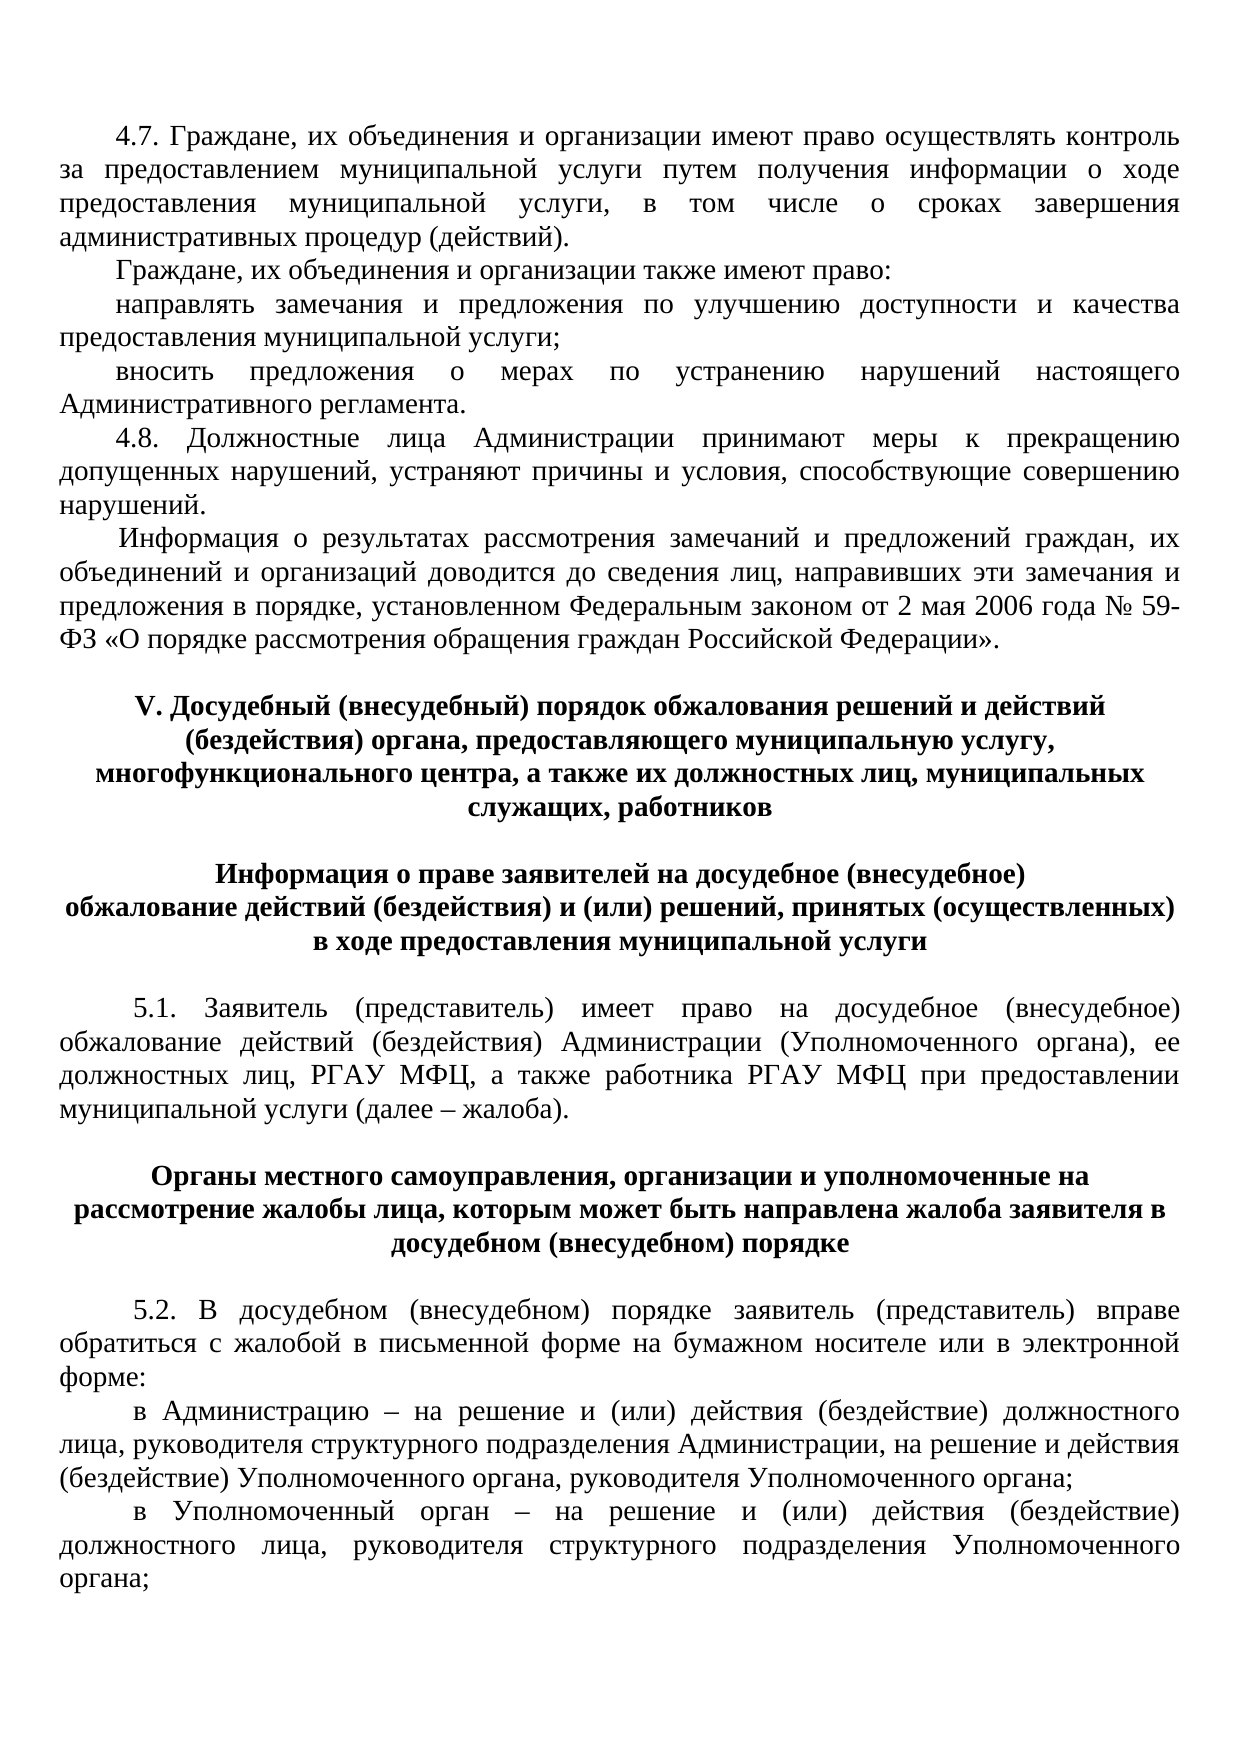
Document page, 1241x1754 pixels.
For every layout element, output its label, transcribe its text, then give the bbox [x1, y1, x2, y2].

text V. Досудебный (внесудебный) порядок обжалования решений и действий (бездействия) органа, предоставляющего муниципальную услугу, многофункционального центра, а также их должностных лиц, муниципальных служащих, работников [59, 688, 1181, 822]
text в Администрацию – на решение и (или) действия (бездействие) должностного лица, руководителя структурного подразделения Администрации, на решение и действия (бездействие) Уполномоченного органа, руководителя Уполномоченного органа; [59, 1393, 1181, 1493]
text вносить предложения о мерах по устранению нарушений настоящего Административного регламента. [59, 353, 1181, 420]
text 4.8. Должностные лица Администрации принимают меры к прекращению допущенных нарушений, устраняют причины и условия, способствующие совершению нарушений. [59, 420, 1181, 521]
text Информация о праве заявителей на досудебное (внесудебное) [59, 856, 1181, 889]
text Граждане, их объединения и организации также имеют право: [59, 252, 1181, 286]
text 5.1. Заявитель (представитель) имеет право на досудебное (внесудебное) обжалование действий (бездействия) Администрации (Уполномоченного органа), ее должностных лиц, РГАУ МФЦ, а также работника РГАУ МФЦ при предоставлении муниципальной услуги (далее – жалоба). [59, 990, 1181, 1124]
text направлять замечания и предложения по улучшению доступности и качества предоставления муниципальной услуги; [59, 286, 1181, 353]
text Органы местного самоуправления, организации и уполномоченные на рассмотрение жалобы лица, которым может быть направлена жалоба заявителя в досудебном (внесудебном) порядке [59, 1158, 1181, 1258]
text 4.7. Граждане, их объединения и организации имеют право осуществлять контроль за предоставлением муниципальной услуги путем получения информации о ходе предоставления муниципальной услуги, в том числе о сроках завершения административных процедур (действий). [59, 118, 1181, 252]
text в Уполномоченный орган – на решение и (или) действия (бездействие) должностного лица, руководителя структурного подразделения Уполномоченного органа; [59, 1493, 1181, 1594]
text 5.2. В досудебном (внесудебном) порядке заявитель (представитель) вправе обратиться с жалобой в письменной форме на бумажном носителе или в электронной форме: [59, 1292, 1181, 1393]
text обжалование действий (бездействия) и (или) решений, принятых (осуществленных) в ходе предоставления муниципальной услуги [59, 889, 1181, 957]
text Информация о результатах рассмотрения замечаний и предложений граждан, их объединений и организаций доводится до сведения лиц, направивших эти замечания и предложения в порядке, установленном Федеральным законом от 2 мая 2006 года № 59-ФЗ «О порядке рассмотрения обращения граждан Российской Федерации». [59, 521, 1181, 655]
